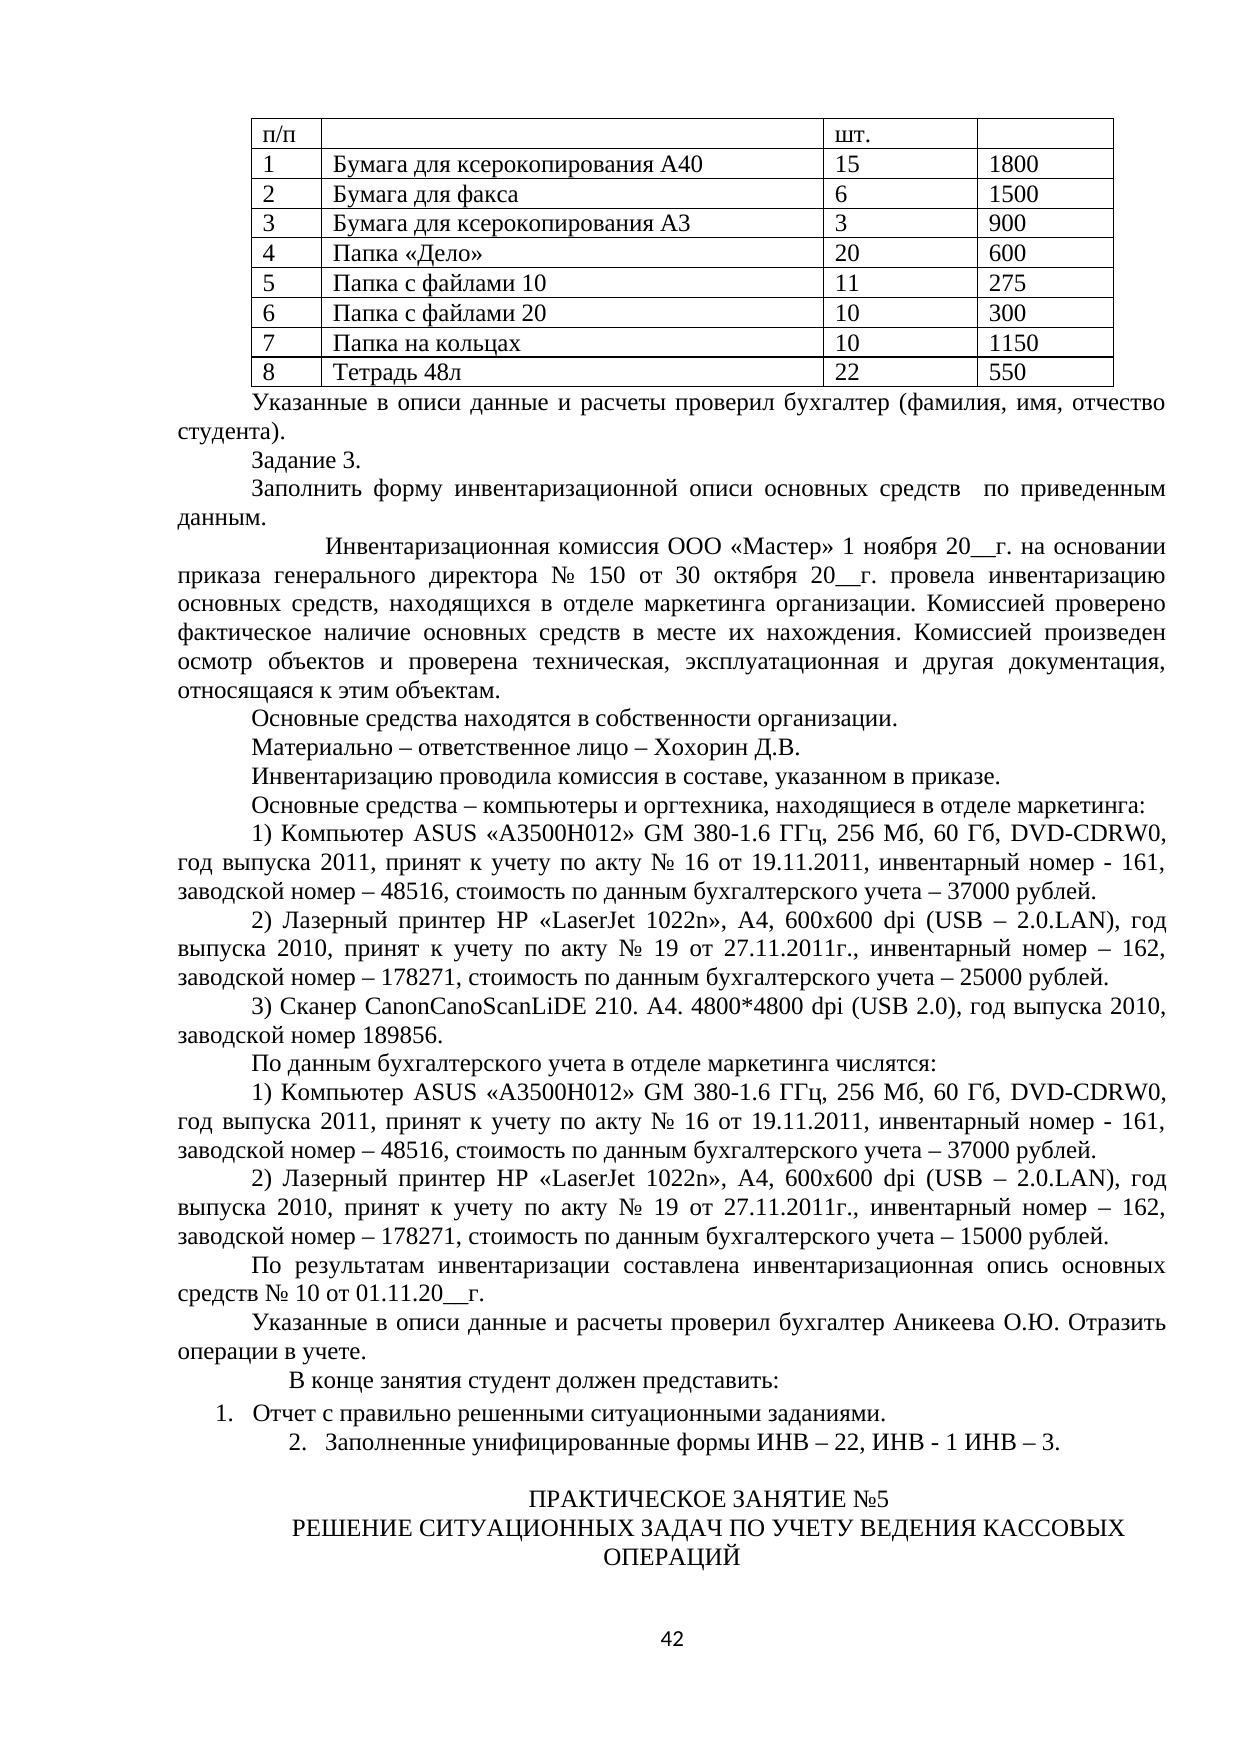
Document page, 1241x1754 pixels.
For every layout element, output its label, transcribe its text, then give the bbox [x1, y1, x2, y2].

text ПРАКТИЧЕСКОЕ ЗАНЯТИЕ №5 [177, 1484, 1167, 1513]
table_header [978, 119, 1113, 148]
text Задание 3. [177, 445, 1167, 473]
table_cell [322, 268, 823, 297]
text 2) Лазерный принтер HP «LaserJet 1022n», А4, 600x600 dpi (USB – 2.0.LAN), год выпуска 2010, принят к учету по акту № 19 от 27.11.2011г., инвентарный номер – 162, заводской номер – 178271, стоимость по данным бухгалтерского учета – 15000 рублей. [177, 1163, 1167, 1250]
text 1) Компьютер ASUS «А3500Н012» GM 380-1.6 ГГц, 256 Мб, 60 Гб, DVD-CDRW0, год выпуска 2011, принят к учету по акту № 16 от 19.11.2011, инвентарный номер - 161, заводской номер – 48516, стоимость по данным бухгалтерского учета – 37000 рублей. [177, 1077, 1167, 1163]
text 3) Сканер CanonCanoScanLiDE 210. A4. 4800*4800 dpi (USB 2.0), год выпуска 2010, заводской номер 189856. [177, 991, 1167, 1048]
text Заполнить форму инвентаризационной описи основных средств по приведенным данным. [177, 473, 1167, 531]
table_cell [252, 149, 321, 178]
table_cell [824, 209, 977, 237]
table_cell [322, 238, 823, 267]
list В конце занятия студент должен представить: [177, 1365, 1167, 1393]
text По данным бухгалтерского учета в отделе маркетинга числятся: [177, 1048, 1167, 1077]
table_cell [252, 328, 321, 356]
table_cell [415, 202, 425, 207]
text РЕШЕНИЕ СИТУАЦИОННЫХ ЗАДАЧ ПО УЧЕТУ ВЕДЕНИЯ КАССОВЫХ ОПЕРАЦИЙ [177, 1513, 1167, 1570]
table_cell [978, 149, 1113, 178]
text Материально – ответственное лицо – Хохорин Д.В. [177, 732, 1167, 761]
text Инвентаризацию проводила комиссия в составе, указанном в приказе. [177, 761, 1167, 790]
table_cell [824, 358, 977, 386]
list Заполненные унифицированные формы ИНВ – 22, ИНВ - 1 ИНВ – 3. [288, 1427, 1167, 1455]
text Инвентаризационная комиссия ООО «Мастер» 1 ноября 20__г. на основании приказа генерального директора № 150 от 30 октября 20__г. провела инвентаризацию основных средств, находящихся в отделе маркетинга организации. Комиссией проверено фактическое наличие основных средств в месте их нахождения. Комиссией произведен осмотр объектов и проверена техническая, эксплуатационная и другая документация, относящаяся к этим объектам. [177, 531, 1167, 703]
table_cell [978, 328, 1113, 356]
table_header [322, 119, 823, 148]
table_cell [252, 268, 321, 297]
text 1) Компьютер ASUS «А3500Н012» GM 380-1.6 ГГц, 256 Мб, 60 Гб, DVD-CDRW0, год выпуска 2011, принят к учету по акту № 16 от 19.11.2011, инвентарный номер - 161, заводской номер – 48516, стоимость по данным бухгалтерского учета – 37000 рублей. [177, 818, 1167, 905]
text По результатам инвентаризации составлена инвентаризационная опись основных средств № 10 от 01.11.20__г. [177, 1250, 1167, 1307]
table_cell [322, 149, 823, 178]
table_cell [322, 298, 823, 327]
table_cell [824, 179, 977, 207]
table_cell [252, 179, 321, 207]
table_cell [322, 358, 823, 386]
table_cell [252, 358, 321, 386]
text Указанные в описи данные и расчеты проверил бухгалтер (фамилия, имя, отчество студента). [177, 387, 1167, 445]
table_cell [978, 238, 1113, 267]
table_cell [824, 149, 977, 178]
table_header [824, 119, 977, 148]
text Основные средства находятся в собственности организации. [177, 703, 1167, 732]
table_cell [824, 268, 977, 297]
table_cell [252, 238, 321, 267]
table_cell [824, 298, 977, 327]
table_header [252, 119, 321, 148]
text Указанные в описи данные и расчеты проверил бухгалтер Аникеева О.Ю. Отразить операции в учете. [177, 1307, 1167, 1365]
text Основные средства – компьютеры и оргтехника, находящиеся в отделе маркетинга: [177, 790, 1167, 818]
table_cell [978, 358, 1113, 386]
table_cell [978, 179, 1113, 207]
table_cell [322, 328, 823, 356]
text 2) Лазерный принтер HP «LaserJet 1022n», А4, 600x600 dpi (USB – 2.0.LAN), год выпуска 2010, принят к учету по акту № 19 от 27.11.2011г., инвентарный номер – 162, заводской номер – 178271, стоимость по данным бухгалтерского учета – 25000 рублей. [177, 905, 1167, 991]
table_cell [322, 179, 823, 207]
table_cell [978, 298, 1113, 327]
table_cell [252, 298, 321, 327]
list Отчет с правильно решенными ситуационными заданиями. [215, 1398, 1167, 1427]
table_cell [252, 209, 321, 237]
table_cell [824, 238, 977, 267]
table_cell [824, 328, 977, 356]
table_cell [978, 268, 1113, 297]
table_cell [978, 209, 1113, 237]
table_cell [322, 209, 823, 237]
